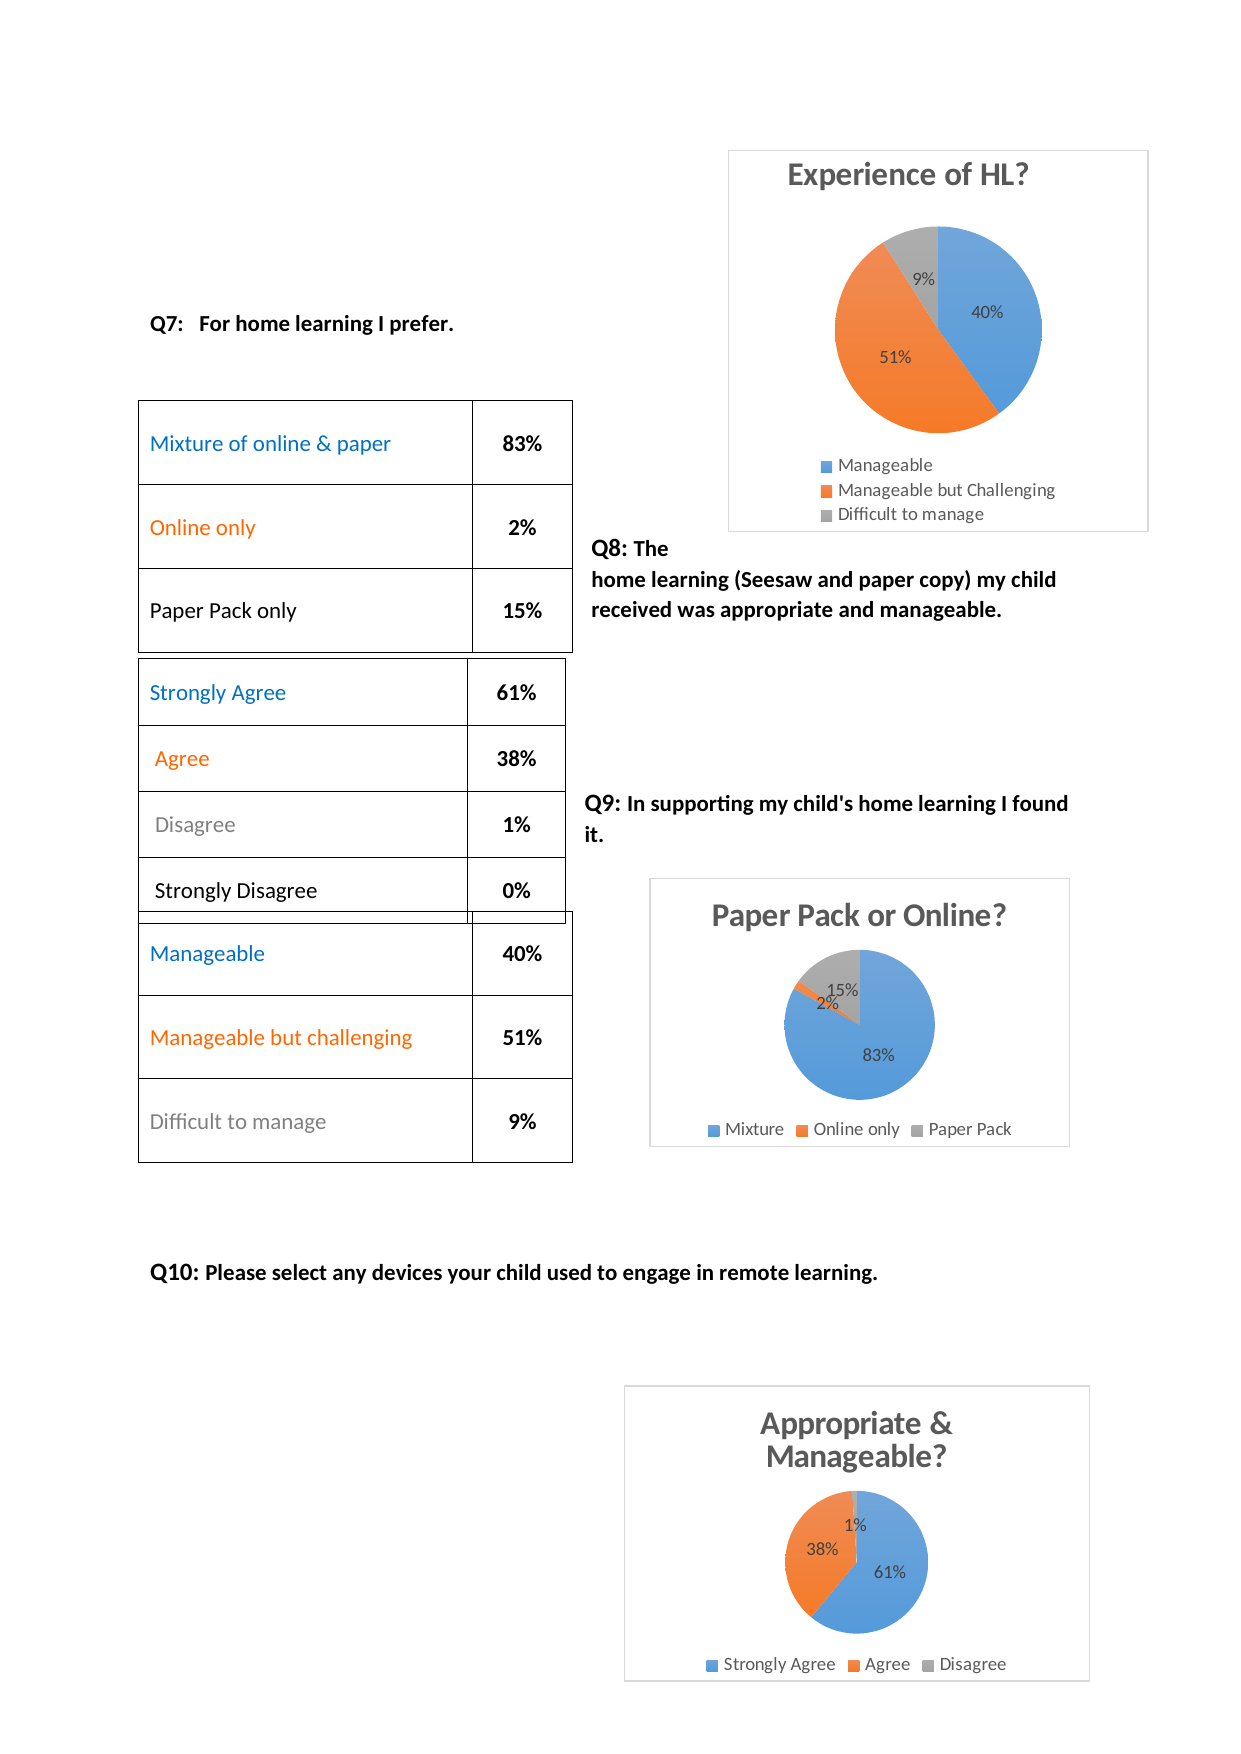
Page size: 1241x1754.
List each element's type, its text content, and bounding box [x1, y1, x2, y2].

table_cell Manageable but challenging [139, 996, 472, 1078]
table_header Strongly Agree [139, 659, 467, 724]
table_header Manageable [139, 912, 472, 994]
table_cell Paper Pack only [139, 569, 472, 652]
table_header Mixture of online & paper [139, 401, 472, 484]
table_header 83% [473, 401, 572, 484]
table_cell 2% [473, 485, 572, 568]
text Q9: In supporting my child's home learning I found it. [566, 787, 1090, 848]
text Q10: Please select any devices your child used to engage in remote learning. [150, 1256, 1090, 1287]
table_header 61% [468, 659, 565, 724]
table_cell 9% [473, 1079, 572, 1162]
table_cell 38% [468, 726, 565, 791]
table_header 40% [473, 912, 572, 994]
table_cell 0% [468, 858, 565, 911]
table_cell Strongly Disagree [139, 858, 467, 911]
table_cell Difficult to manage [139, 1079, 472, 1162]
table_cell 1% [468, 792, 565, 857]
table_cell Online only [139, 485, 472, 568]
text Q8: The home learning (Seesaw and paper copy) my child received was appropriate and manageable. [573, 532, 1090, 623]
table_cell Agree [139, 726, 467, 791]
text Q7: For home learning I prefer. [150, 309, 728, 338]
table_cell 15% [473, 569, 572, 652]
table_cell Disagree [139, 792, 467, 857]
table_cell 51% [473, 996, 572, 1078]
